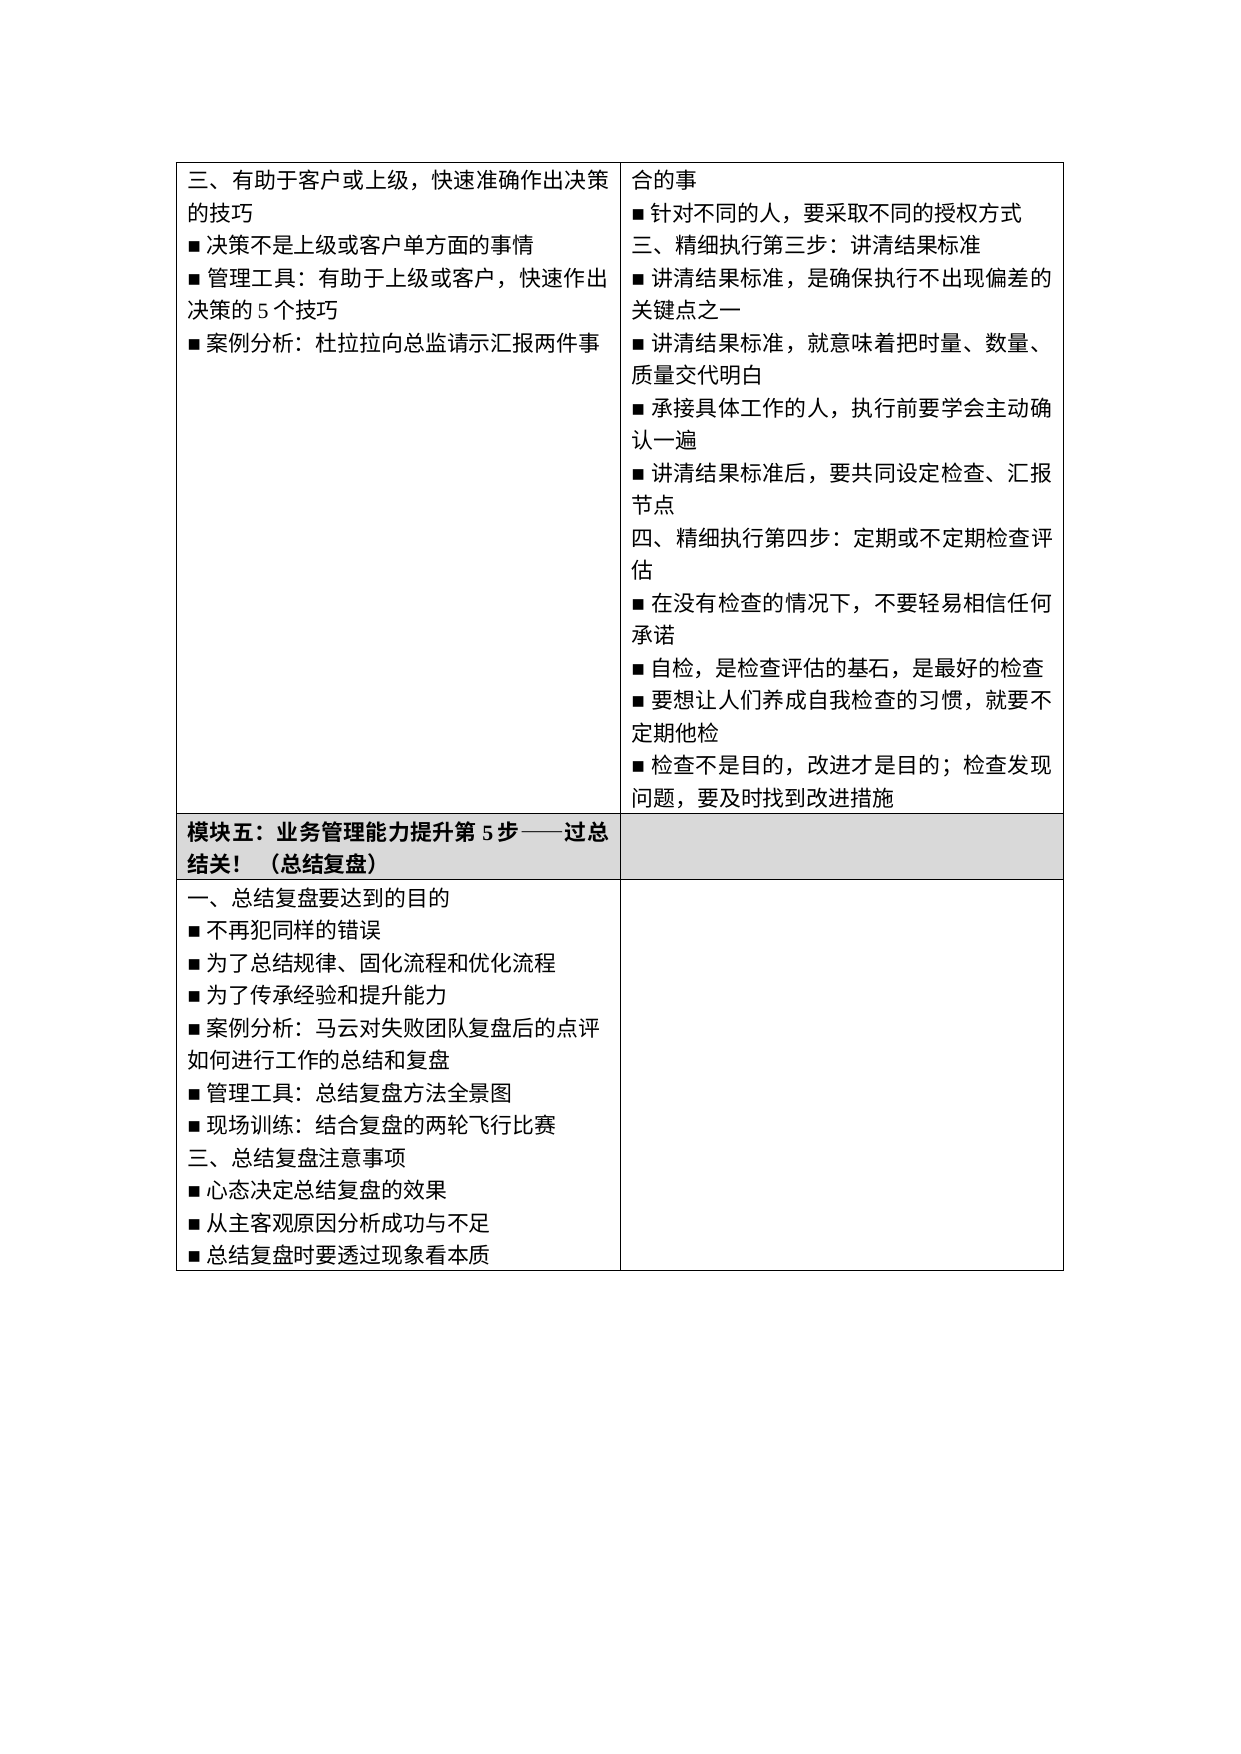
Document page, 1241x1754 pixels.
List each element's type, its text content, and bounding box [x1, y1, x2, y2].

table_cell [621, 880, 1063, 1270]
table_cell 一、总结复盘要达到的目的 ■ 不再犯同样的错误 ■ 为了总结规律、固化流程和优化流程 ■ 为了传承经验和提升能力 ■ 案例分析：马云对失败团队复盘后的点评 如何进行工作的总结和复盘 ■ 管理工具：总结复盘方法全景图 ■ 现场训练：结合复盘的两轮飞行比赛 三、总结复盘注意事项 ■ 心态决定总结复盘的效果 ■ 从主客观原因分析成功与不足 ■ 总结复盘时要透过现象看本质 [177, 880, 620, 1270]
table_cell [177, 163, 620, 813]
table_cell [621, 814, 1063, 879]
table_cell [621, 163, 1063, 813]
table_cell 模块五：业务管理能力提升第5步——过总结关！ （总结复盘） [177, 814, 620, 879]
